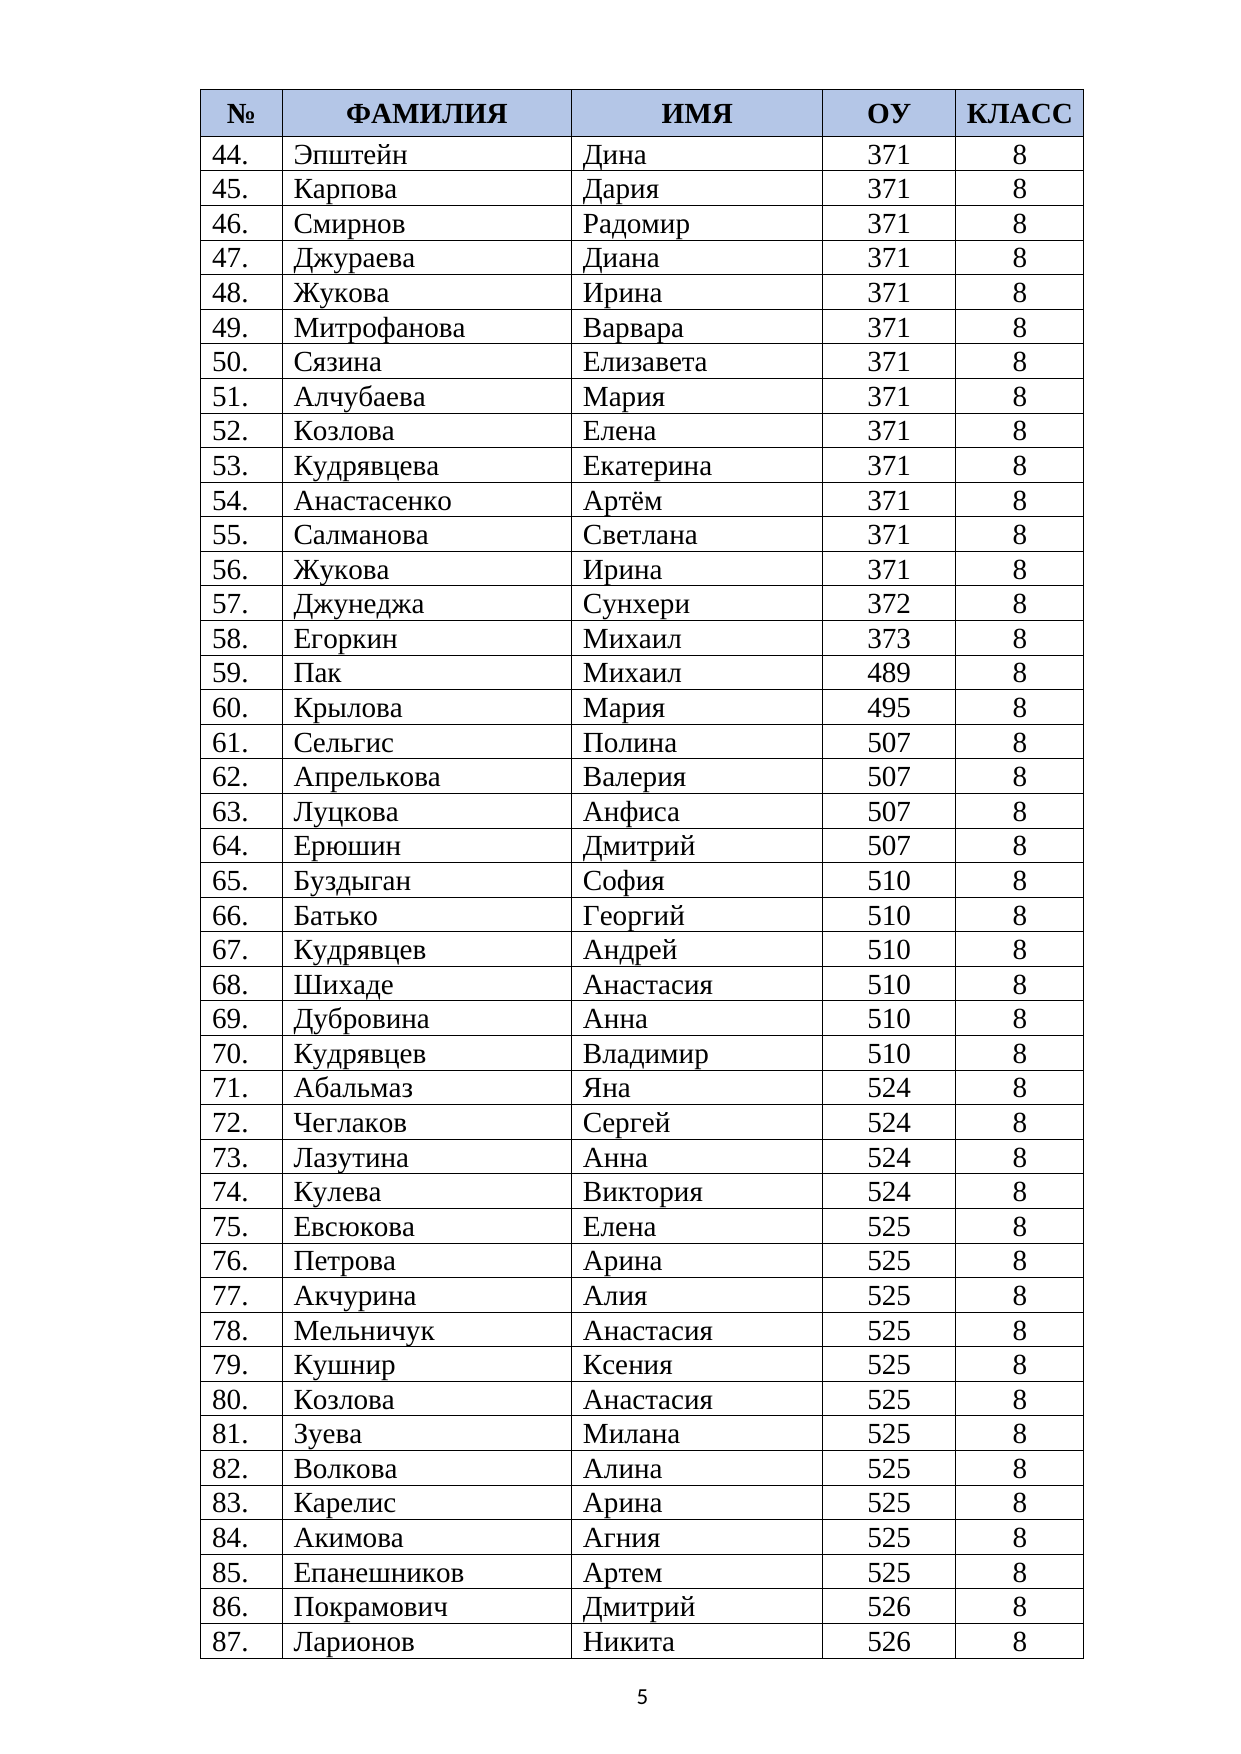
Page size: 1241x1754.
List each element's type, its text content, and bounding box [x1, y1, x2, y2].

table_cell 8 [956, 1105, 1083, 1139]
table_cell 8 [956, 137, 1083, 170]
table_cell [201, 1486, 282, 1519]
table_cell 510 [823, 1036, 955, 1069]
table_cell Ирина [572, 552, 822, 585]
table_cell Ларионов [283, 1624, 571, 1657]
table_cell Кулева [283, 1174, 571, 1208]
table_cell Покрамович [283, 1589, 571, 1623]
table_cell 524 [823, 1174, 955, 1208]
table_cell Анастасия [572, 967, 822, 1000]
table_cell 371 [823, 310, 955, 343]
table_cell 525 [823, 1382, 955, 1415]
table_cell 507 [823, 794, 955, 827]
table_cell [201, 206, 282, 239]
table_cell [201, 448, 282, 482]
table_cell [201, 829, 282, 862]
table_cell [201, 1313, 282, 1346]
table_cell София [572, 863, 822, 897]
table_cell Арина [572, 1244, 822, 1277]
table_header ИМЯ [572, 90, 822, 136]
table_cell 507 [823, 759, 955, 793]
table_cell [201, 1589, 282, 1623]
table_cell 525 [823, 1451, 955, 1484]
table_cell Агния [572, 1520, 822, 1554]
table_cell Джураева [283, 241, 571, 274]
table_cell Батько [283, 898, 571, 931]
table_cell 8 [956, 1347, 1083, 1381]
table_cell 8 [956, 1036, 1083, 1069]
table_cell Дария [572, 171, 822, 205]
table_cell Кудрявцева [283, 448, 571, 482]
table_cell 8 [956, 414, 1083, 447]
table_cell [201, 1001, 282, 1035]
table_cell 8 [956, 1209, 1083, 1242]
table_cell Алчубаева [283, 379, 571, 412]
table_cell Волкова [283, 1451, 571, 1484]
table_cell Анна [572, 1140, 822, 1173]
table_cell 510 [823, 967, 955, 1000]
table_cell Акчурина [283, 1278, 571, 1312]
table_cell [201, 344, 282, 378]
table_cell Михаил [572, 656, 822, 689]
table_cell Салманова [283, 517, 571, 551]
table_cell Эпштейн [283, 137, 571, 170]
table_cell [201, 967, 282, 1000]
table_cell Сунхери [572, 586, 822, 620]
table_cell Сельгис [283, 725, 571, 758]
table_cell 8 [956, 1451, 1083, 1484]
table_cell Полина [572, 725, 822, 758]
table_cell 8 [956, 794, 1083, 827]
table_cell 524 [823, 1140, 955, 1173]
table_cell Лазутина [283, 1140, 571, 1173]
table_cell Абальмаз [283, 1071, 571, 1104]
table_cell 525 [823, 1486, 955, 1519]
table_cell Мария [572, 379, 822, 412]
table_cell 371 [823, 344, 955, 378]
table_cell 8 [956, 725, 1083, 758]
table_cell 8 [956, 448, 1083, 482]
table_header КЛАСС [956, 90, 1083, 136]
table_cell [201, 586, 282, 620]
table_cell 525 [823, 1313, 955, 1346]
table_cell 524 [823, 1105, 955, 1139]
table_header № [201, 90, 282, 136]
table_cell 8 [956, 1416, 1083, 1450]
table_cell 371 [823, 275, 955, 309]
table_cell [201, 1416, 282, 1450]
table_cell 371 [823, 517, 955, 551]
table_cell 371 [823, 483, 955, 516]
table_cell 8 [956, 1278, 1083, 1312]
table_cell 525 [823, 1555, 955, 1588]
table_cell 8 [956, 1244, 1083, 1277]
table_cell Дмитрий [572, 829, 822, 862]
table_cell Егоркин [283, 621, 571, 654]
table_cell 8 [956, 344, 1083, 378]
table_cell 8 [956, 898, 1083, 931]
table_cell [201, 1244, 282, 1277]
table_cell Радомир [572, 206, 822, 239]
table_cell 8 [956, 1520, 1083, 1554]
table_cell Светлана [572, 517, 822, 551]
table_cell Карпова [283, 171, 571, 205]
table_cell 525 [823, 1244, 955, 1277]
table_cell [201, 656, 282, 689]
table_cell Ерюшин [283, 829, 571, 862]
table_cell Валерия [572, 759, 822, 793]
table_cell Кудрявцев [283, 1036, 571, 1069]
table_cell Андрей [572, 932, 822, 966]
table_cell Артём [572, 483, 822, 516]
table_cell [201, 725, 282, 758]
table_cell Карелис [283, 1486, 571, 1519]
table_cell Ирина [572, 275, 822, 309]
table_cell Анастасенко [283, 483, 571, 516]
table_cell 8 [956, 967, 1083, 1000]
table_cell 8 [956, 621, 1083, 654]
table_cell [201, 1382, 282, 1415]
table_cell Диана [572, 241, 822, 274]
table_cell 8 [956, 241, 1083, 274]
table_cell 8 [956, 1486, 1083, 1519]
table_cell Митрофанова [283, 310, 571, 343]
table_cell Елена [572, 414, 822, 447]
table_cell Мария [572, 690, 822, 724]
table_cell Чеглаков [283, 1105, 571, 1139]
table_cell 510 [823, 898, 955, 931]
table_cell [201, 1174, 282, 1208]
table_cell [201, 310, 282, 343]
table_cell 8 [956, 310, 1083, 343]
table_cell 371 [823, 206, 955, 239]
table_cell Ксения [572, 1347, 822, 1381]
table_cell 8 [956, 759, 1083, 793]
table_cell Анастасия [572, 1382, 822, 1415]
table_cell 8 [956, 1589, 1083, 1623]
table_cell Яна [572, 1071, 822, 1104]
table_cell Смирнов [283, 206, 571, 239]
table_cell Мельничук [283, 1313, 571, 1346]
table_cell 8 [956, 690, 1083, 724]
table_cell 8 [956, 1174, 1083, 1208]
table_cell Шихаде [283, 967, 571, 1000]
table_cell 525 [823, 1209, 955, 1242]
table_cell Никита [572, 1624, 822, 1657]
table_cell Крылова [283, 690, 571, 724]
table_cell 371 [823, 379, 955, 412]
table_cell [201, 621, 282, 654]
table_cell 8 [956, 275, 1083, 309]
table_cell 8 [956, 517, 1083, 551]
table_cell [201, 137, 282, 170]
table_cell [201, 171, 282, 205]
table_cell Сергей [572, 1105, 822, 1139]
table_cell [201, 1555, 282, 1588]
table_cell [201, 1209, 282, 1242]
table_cell Епанешников [283, 1555, 571, 1588]
table_cell 525 [823, 1416, 955, 1450]
table_cell Джунеджа [283, 586, 571, 620]
table_cell [201, 1347, 282, 1381]
table_cell 510 [823, 863, 955, 897]
table_cell [201, 275, 282, 309]
table_cell 8 [956, 171, 1083, 205]
table_cell [201, 552, 282, 585]
table_cell 525 [823, 1520, 955, 1554]
table_cell 371 [823, 448, 955, 482]
table_cell Екатерина [572, 448, 822, 482]
table_cell [201, 1520, 282, 1554]
table_cell Луцкова [283, 794, 571, 827]
table_cell 526 [823, 1589, 955, 1623]
table_cell 8 [956, 656, 1083, 689]
table_cell 8 [956, 829, 1083, 862]
table_cell Георгий [572, 898, 822, 931]
table_cell Козлова [283, 1382, 571, 1415]
table_cell 524 [823, 1071, 955, 1104]
table_cell Анастасия [572, 1313, 822, 1346]
table_cell 8 [956, 932, 1083, 966]
table_cell Артем [572, 1555, 822, 1588]
table_cell Дубровина [283, 1001, 571, 1035]
table_cell 371 [823, 552, 955, 585]
table_cell 371 [823, 171, 955, 205]
table_cell Жукова [283, 275, 571, 309]
table_cell [201, 794, 282, 827]
table_cell [201, 379, 282, 412]
table_cell 510 [823, 1001, 955, 1035]
table_cell 8 [956, 1555, 1083, 1588]
table_cell Владимир [572, 1036, 822, 1069]
table_cell 526 [823, 1624, 955, 1657]
table_cell [201, 483, 282, 516]
table_cell Сязина [283, 344, 571, 378]
table_cell 372 [823, 586, 955, 620]
table_cell 510 [823, 932, 955, 966]
table_cell 371 [823, 414, 955, 447]
table_cell Апрелькова [283, 759, 571, 793]
table_cell Алия [572, 1278, 822, 1312]
table_cell Милана [572, 1416, 822, 1450]
table_cell Елизавета [572, 344, 822, 378]
table_cell [201, 1071, 282, 1104]
table_cell 8 [956, 379, 1083, 412]
table_cell 373 [823, 621, 955, 654]
table_cell 8 [956, 1071, 1083, 1104]
table_cell [201, 1451, 282, 1484]
table_cell [201, 414, 282, 447]
table_cell Алина [572, 1451, 822, 1484]
table_cell Виктория [572, 1174, 822, 1208]
table_cell [201, 1036, 282, 1069]
table_cell 495 [823, 690, 955, 724]
table_cell Буздыган [283, 863, 571, 897]
table_cell [201, 863, 282, 897]
table_cell Кушнир [283, 1347, 571, 1381]
table_cell Михаил [572, 621, 822, 654]
table_cell Зуева [283, 1416, 571, 1450]
table_cell 507 [823, 829, 955, 862]
table_cell [201, 1140, 282, 1173]
table_cell 8 [956, 1313, 1083, 1346]
table_cell 8 [956, 863, 1083, 897]
table_cell Кудрявцев [283, 932, 571, 966]
table_cell Анфиса [572, 794, 822, 827]
table_cell 8 [956, 1624, 1083, 1657]
table_cell [201, 517, 282, 551]
table_cell [201, 1105, 282, 1139]
table_cell 8 [956, 206, 1083, 239]
table_cell Арина [572, 1486, 822, 1519]
table_cell 371 [823, 137, 955, 170]
table_cell Петрова [283, 1244, 571, 1277]
table_cell Варвара [572, 310, 822, 343]
table_cell [201, 241, 282, 274]
table_cell 8 [956, 552, 1083, 585]
table_header ОУ [823, 90, 955, 136]
table_cell [201, 932, 282, 966]
table_cell 371 [823, 241, 955, 274]
table_cell 8 [956, 586, 1083, 620]
table_cell [201, 1624, 282, 1657]
table_cell Дина [572, 137, 822, 170]
table_cell [201, 1278, 282, 1312]
table_cell 8 [956, 1001, 1083, 1035]
table_cell Елена [572, 1209, 822, 1242]
table_cell Анна [572, 1001, 822, 1035]
table_cell 489 [823, 656, 955, 689]
table_cell 8 [956, 1140, 1083, 1173]
table_cell [201, 759, 282, 793]
table_cell Евсюкова [283, 1209, 571, 1242]
table_cell Жукова [283, 552, 571, 585]
table_cell Дмитрий [572, 1589, 822, 1623]
table_cell 525 [823, 1347, 955, 1381]
table_cell [201, 690, 282, 724]
table_cell 507 [823, 725, 955, 758]
table_cell [201, 898, 282, 931]
table_cell 8 [956, 483, 1083, 516]
table_cell 8 [956, 1382, 1083, 1415]
table_header ФАМИЛИЯ [283, 90, 571, 136]
table_cell Пак [283, 656, 571, 689]
table_cell Акимова [283, 1520, 571, 1554]
table_cell Козлова [283, 414, 571, 447]
table_cell 525 [823, 1278, 955, 1312]
